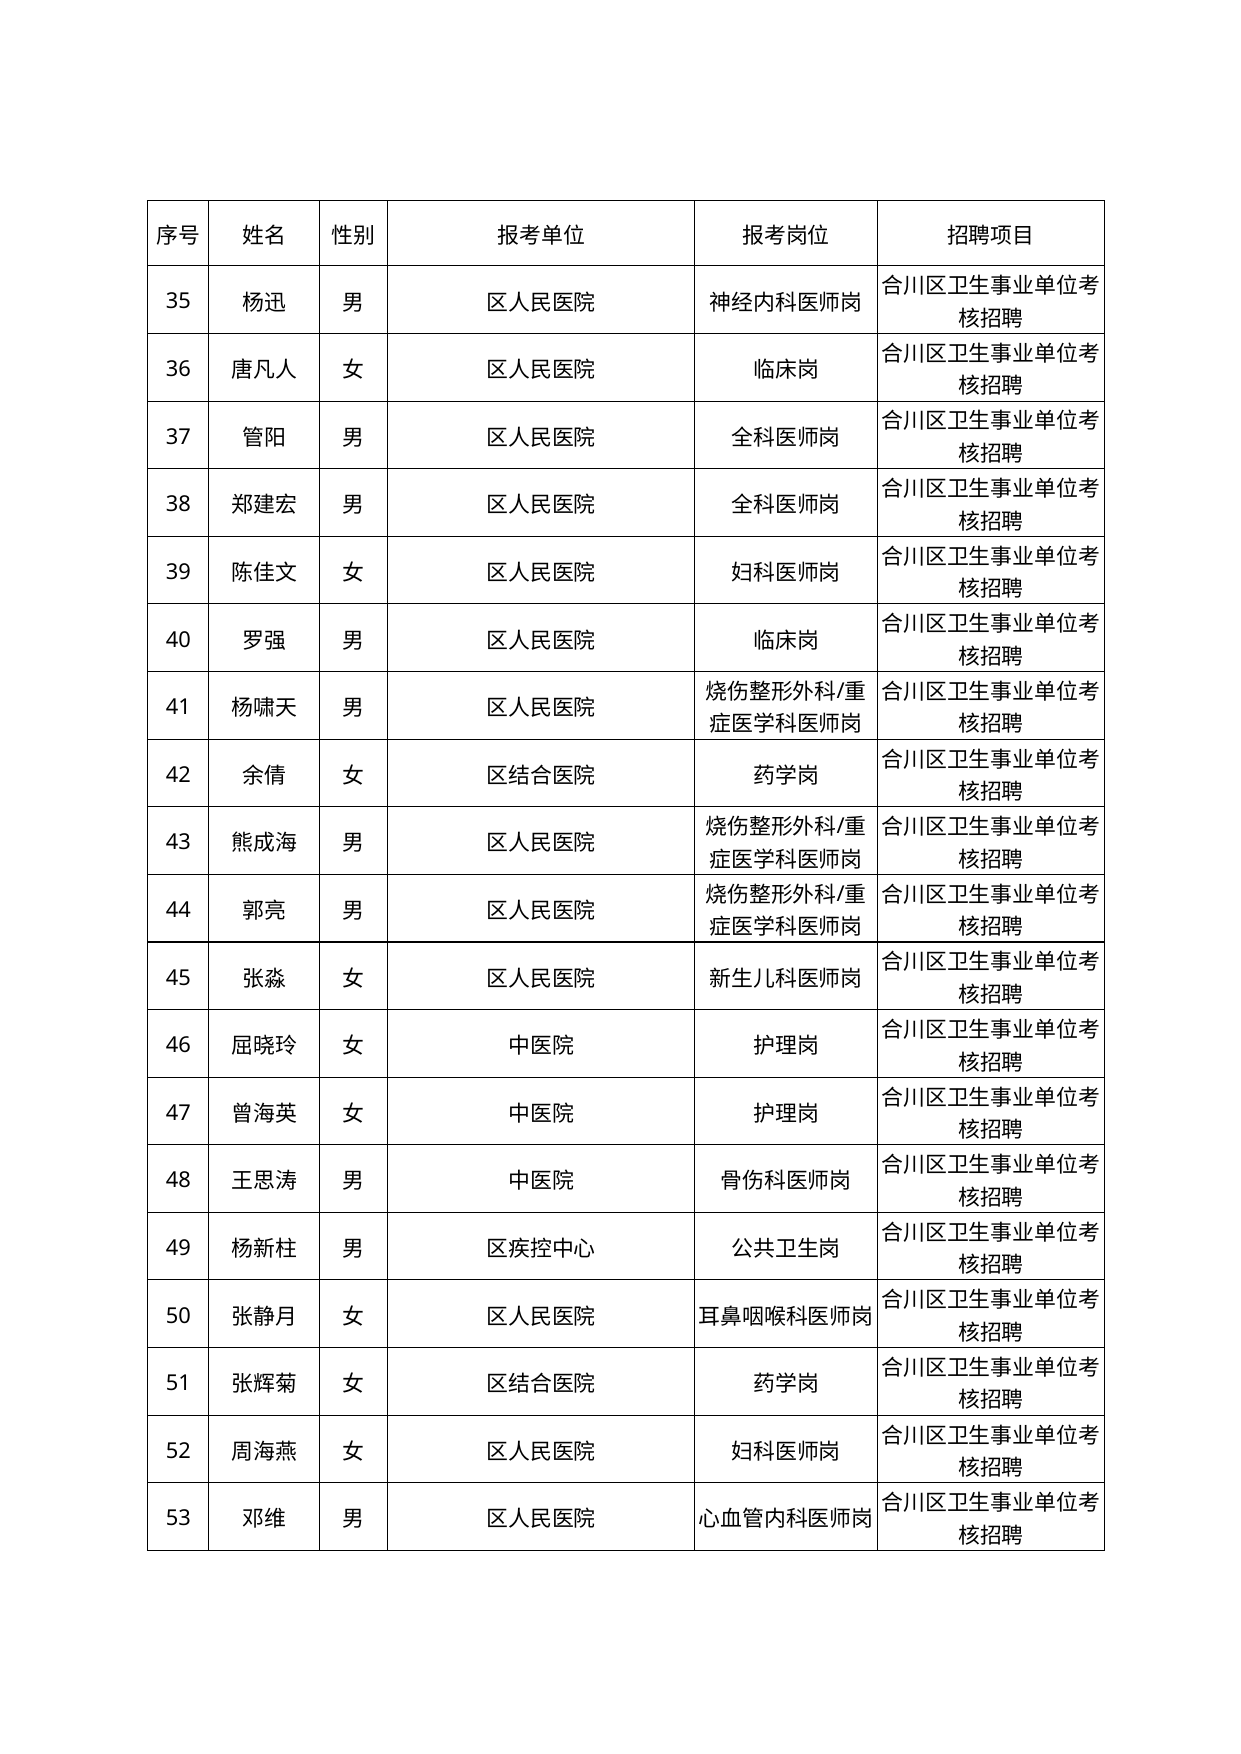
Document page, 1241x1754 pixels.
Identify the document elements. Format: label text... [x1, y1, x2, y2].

table_cell 区结合医院 [388, 740, 694, 806]
table_cell 女 [320, 537, 387, 603]
table_cell 周海燕 [209, 1416, 319, 1482]
table_cell 46 [148, 1010, 208, 1077]
table_cell 区人民医院 [388, 402, 694, 468]
table_cell 余倩 [209, 740, 319, 806]
table_cell 男 [320, 469, 387, 536]
table_cell 区人民医院 [388, 469, 694, 536]
table_cell 42 [148, 740, 208, 806]
table_cell 中医院 [388, 1078, 694, 1144]
table_cell 临床岗 [695, 604, 877, 671]
table_cell 合川区卫生事业单位考核招聘 [878, 604, 1104, 671]
table_cell 合川区卫生事业单位考核招聘 [878, 537, 1104, 603]
table_cell 屈晓玲 [209, 1010, 319, 1077]
table_cell 护理岗 [695, 1010, 877, 1077]
table_cell 王思涛 [209, 1145, 319, 1212]
table_cell 区人民医院 [388, 1483, 694, 1550]
table_cell 51 [148, 1348, 208, 1414]
table_cell 区人民医院 [388, 1416, 694, 1482]
table_cell 合川区卫生事业单位考核招聘 [878, 266, 1104, 333]
table_cell 47 [148, 1078, 208, 1144]
table_cell 全科医师岗 [695, 469, 877, 536]
table_cell 妇科医师岗 [695, 1416, 877, 1482]
table_header 性别 [320, 201, 387, 265]
table_cell 唐凡人 [209, 334, 319, 401]
table_cell 合川区卫生事业单位考核招聘 [878, 875, 1104, 941]
table_cell 40 [148, 604, 208, 671]
table_cell 44 [148, 875, 208, 941]
table_cell 药学岗 [695, 1348, 877, 1414]
table_cell 女 [320, 1078, 387, 1144]
table_cell 中医院 [388, 1145, 694, 1212]
table_cell 男 [320, 1213, 387, 1279]
table_cell 邓维 [209, 1483, 319, 1550]
table_cell 合川区卫生事业单位考核招聘 [878, 1213, 1104, 1279]
table_cell 49 [148, 1213, 208, 1279]
table_cell 全科医师岗 [695, 402, 877, 468]
table_cell 女 [320, 1280, 387, 1347]
table_cell 管阳 [209, 402, 319, 468]
table_cell 合川区卫生事业单位考核招聘 [878, 672, 1104, 738]
table_cell 合川区卫生事业单位考核招聘 [878, 1348, 1104, 1414]
table_cell 新生儿科医师岗 [695, 943, 877, 1009]
table_cell 心血管内科医师岗 [695, 1483, 877, 1550]
table_cell 区人民医院 [388, 266, 694, 333]
table_cell 杨新柱 [209, 1213, 319, 1279]
table_cell 女 [320, 334, 387, 401]
table_cell 合川区卫生事业单位考核招聘 [878, 1010, 1104, 1077]
table_cell 43 [148, 807, 208, 874]
table_cell 50 [148, 1280, 208, 1347]
table_cell 张辉菊 [209, 1348, 319, 1414]
table_cell 妇科医师岗 [695, 537, 877, 603]
table_cell 男 [320, 266, 387, 333]
table_header 报考岗位 [695, 201, 877, 265]
table_cell 男 [320, 807, 387, 874]
table_cell 张静月 [209, 1280, 319, 1347]
table_cell 区人民医院 [388, 604, 694, 671]
table_cell 临床岗 [695, 334, 877, 401]
table_cell 男 [320, 1145, 387, 1212]
table_header 序号 [148, 201, 208, 265]
table_cell 男 [320, 1483, 387, 1550]
table_cell 区人民医院 [388, 334, 694, 401]
table_cell 女 [320, 1416, 387, 1482]
table_cell 男 [320, 604, 387, 671]
table_cell 熊成海 [209, 807, 319, 874]
table_cell 区人民医院 [388, 807, 694, 874]
table_cell 41 [148, 672, 208, 738]
table_header 姓名 [209, 201, 319, 265]
table_header 招聘项目 [878, 201, 1104, 265]
table_cell 区人民医院 [388, 875, 694, 941]
table_cell 郑建宏 [209, 469, 319, 536]
table_cell 38 [148, 469, 208, 536]
table_cell 烧伤整形外科/重症医学科医师岗 [695, 672, 877, 738]
table_cell 女 [320, 1010, 387, 1077]
table_cell 罗强 [209, 604, 319, 671]
table_cell 合川区卫生事业单位考核招聘 [878, 1416, 1104, 1482]
table_cell 耳鼻咽喉科医师岗 [695, 1280, 877, 1347]
table_cell 区人民医院 [388, 943, 694, 1009]
table_cell 合川区卫生事业单位考核招聘 [878, 1078, 1104, 1144]
table_cell 神经内科医师岗 [695, 266, 877, 333]
table_cell 曾海英 [209, 1078, 319, 1144]
table_cell 陈佳文 [209, 537, 319, 603]
table_cell 烧伤整形外科/重症医学科医师岗 [695, 807, 877, 874]
table_cell 女 [320, 1348, 387, 1414]
table_cell 合川区卫生事业单位考核招聘 [878, 402, 1104, 468]
table_cell 36 [148, 334, 208, 401]
table_cell 合川区卫生事业单位考核招聘 [878, 1483, 1104, 1550]
table_cell 合川区卫生事业单位考核招聘 [878, 334, 1104, 401]
table_cell 合川区卫生事业单位考核招聘 [878, 943, 1104, 1009]
table_cell 合川区卫生事业单位考核招聘 [878, 1280, 1104, 1347]
table_cell 区人民医院 [388, 672, 694, 738]
table_cell 男 [320, 402, 387, 468]
table_cell 区人民医院 [388, 537, 694, 603]
table_cell 合川区卫生事业单位考核招聘 [878, 469, 1104, 536]
table_cell 张淼 [209, 943, 319, 1009]
table_cell 杨迅 [209, 266, 319, 333]
table_cell 合川区卫生事业单位考核招聘 [878, 740, 1104, 806]
table_cell 53 [148, 1483, 208, 1550]
table_header 报考单位 [388, 201, 694, 265]
table_cell 护理岗 [695, 1078, 877, 1144]
table_cell 35 [148, 266, 208, 333]
table_cell 48 [148, 1145, 208, 1212]
table_cell 药学岗 [695, 740, 877, 806]
table_cell 区疾控中心 [388, 1213, 694, 1279]
table_cell 女 [320, 943, 387, 1009]
table_cell 合川区卫生事业单位考核招聘 [878, 807, 1104, 874]
table_cell 区人民医院 [388, 1280, 694, 1347]
table_cell 45 [148, 943, 208, 1009]
table_cell 骨伤科医师岗 [695, 1145, 877, 1212]
table_cell 37 [148, 402, 208, 468]
table_cell 中医院 [388, 1010, 694, 1077]
table_cell 合川区卫生事业单位考核招聘 [878, 1145, 1104, 1212]
table_cell 杨啸天 [209, 672, 319, 738]
table_cell 区结合医院 [388, 1348, 694, 1414]
table_cell 39 [148, 537, 208, 603]
table_cell 男 [320, 672, 387, 738]
table_cell 男 [320, 875, 387, 941]
table_cell 女 [320, 740, 387, 806]
table_cell 郭亮 [209, 875, 319, 941]
table_cell 烧伤整形外科/重症医学科医师岗 [695, 875, 877, 941]
table_cell 公共卫生岗 [695, 1213, 877, 1279]
table_cell 52 [148, 1416, 208, 1482]
